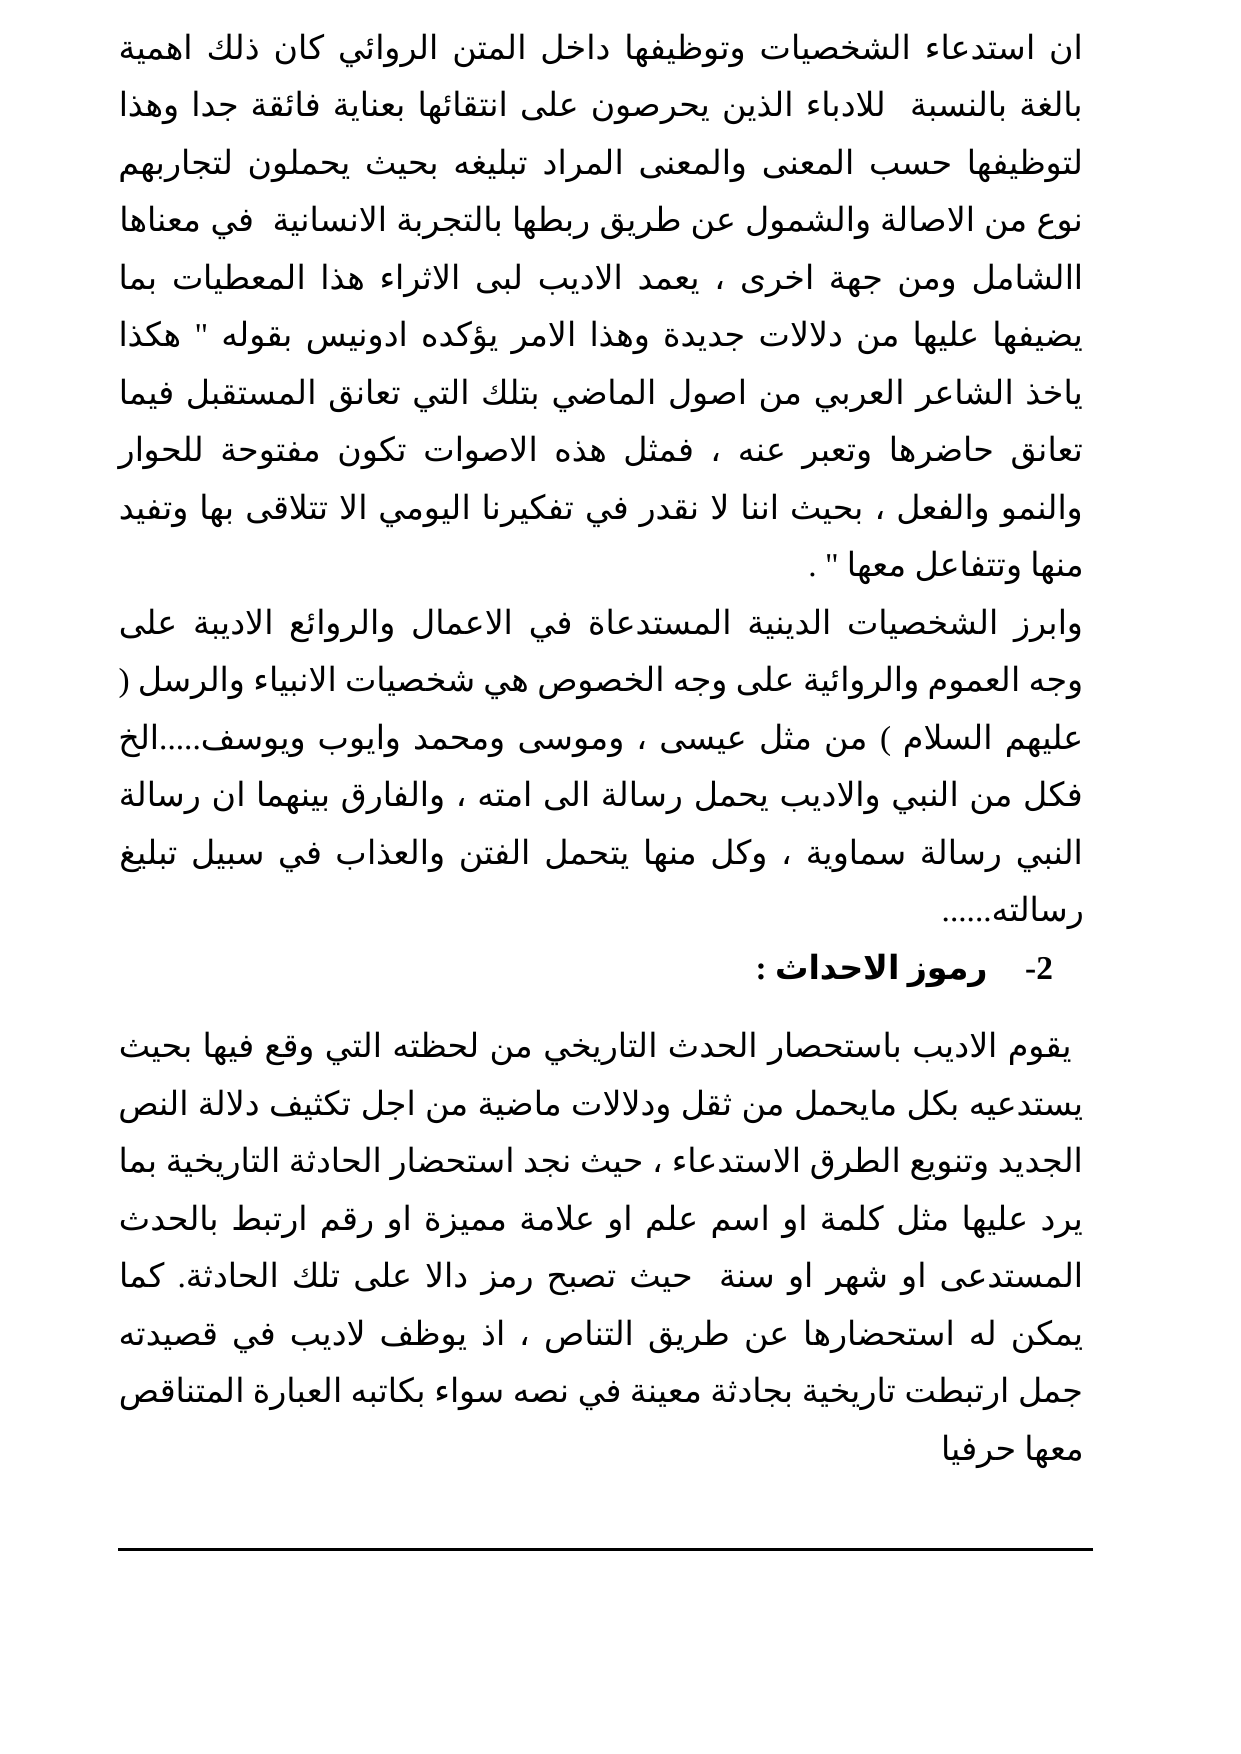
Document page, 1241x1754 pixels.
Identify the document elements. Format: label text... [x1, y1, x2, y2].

list وابرز الشخصيات الدينية المستدعاة في الاعمال والروائع الاديبة على وجه العموم والروائية على وجه الخصوص هي شخصيات الانبياء والرسل ( عليهم السلام ) من مثل عيسى ، وموسى ومحمد وايوب ويوسف.....الخ فكل من النبي والاديب يحمل رسالة الى امته ، والفارق بينهما ان رسالة النبي رسالة سماوية ، وكل منها يتحمل الفتن والعذاب في سبيل تبليغ رسالته...... [118, 603, 1084, 929]
text يقوم الاديب باستحصار الحدث التاريخي من لحظته التي وقع فيها بحيث يستدعيه بكل مايحمل من ثقل ودلالات ماضية من اجل تكثيف دلالة النص الجديد وتنويع الطرق الاستدعاء ، حيث نجد استحضار الحادثة التاريخية بما يرد عليها مثل كلمة او اسم علم او علامة مميزة او رقم ارتبط بالحدث المستدعى او شهر او سنة حيث تصبح رمز دالا على تلك الحادثة. كما يمكن له استحضارها عن طريق التناص ، اذ يوظف لاديب في قصيدته جمل ارتبطت تاريخية بجادثة معينة في نصه سواء بكاتبه العبارة المتناقص معها حرفيا [118, 1026, 1093, 1467]
list ان استدعاء الشخصيات وتوظيفها داخل المتن الروائي كان ذلك اهمية بالغة بالنسبة للادباء الذين يحرصون على انتقائها بعناية فائقة جدا وهذا لتوظيفها حسب المعنى والمعنى المراد تبليغه بحيث يحملون لتجاربهم نوع من الاصالة والشمول عن طريق ربطها بالتجربة الانسانية في معناها االشامل ومن جهة اخرى ، يعمد الاديب لبى الاثراء هذا المعطيات بما يضيفها عليها من دلالات جديدة وهذا الامر يؤكده ادونيس بقوله " هكذا ياخذ الشاعر العربي من اصول الماضي بتلك التي تعانق المستقبل فيما تعانق حاضرها وتعبر عنه ، فمثل هذه الاصوات تكون مفتوحة للحوار والنمو والفعل ، بحيث اننا لا نقدر في تفكيرنا اليومي الا تتلاقى بها وتفيد منها وتتفاعل معها " . [118, 28, 1084, 584]
list رموز الاحداث : [118, 948, 1025, 986]
